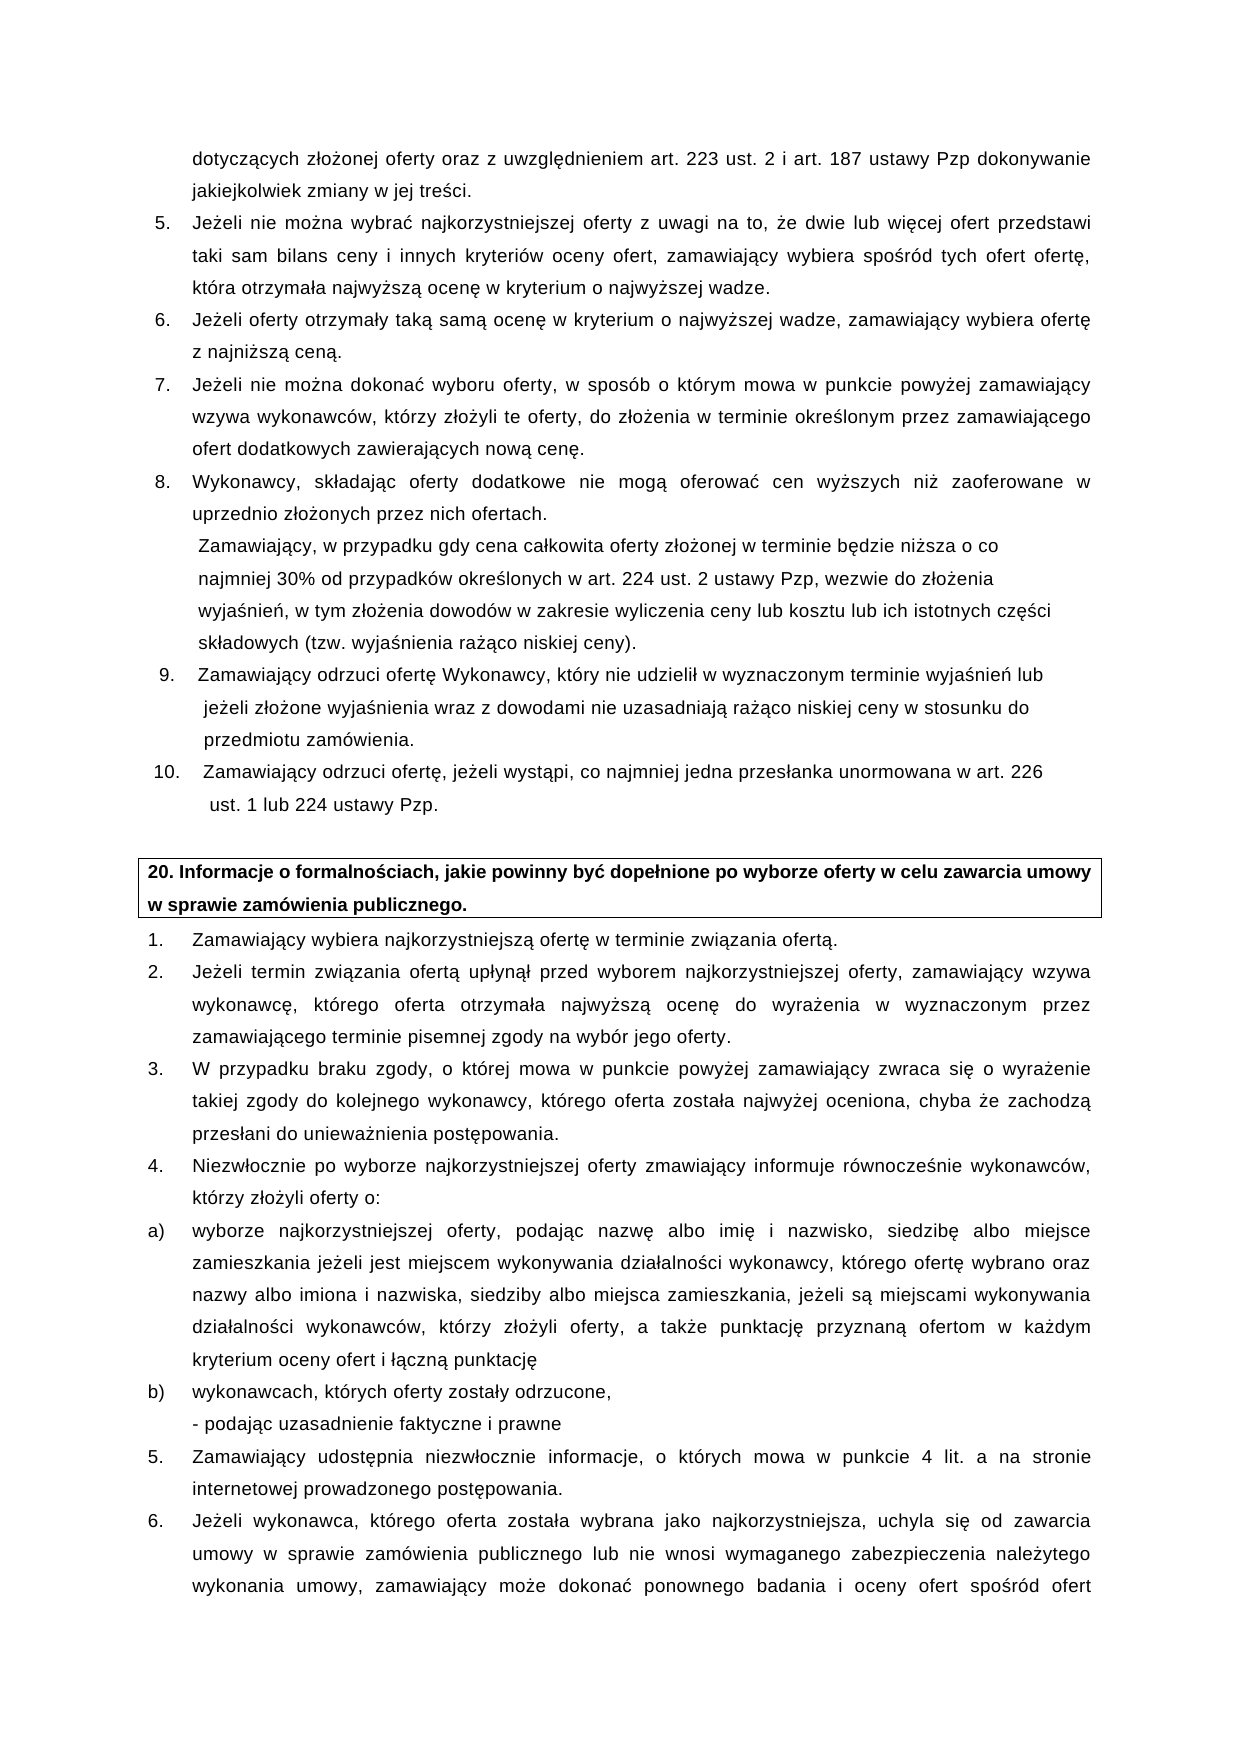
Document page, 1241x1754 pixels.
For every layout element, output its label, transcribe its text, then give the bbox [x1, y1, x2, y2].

text najmniej 30% od przypadków określonych w art. 224 ust. 2 ustawy Pzp, wezwie do złożenia [148, 567, 1093, 589]
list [148, 1510, 1093, 1596]
text wyjaśnień, w tym złożenia dowodów w zakresie wyliczenia ceny lub kosztu lub ich istotnych części [148, 600, 1093, 621]
list wykonawcach, których oferty zostały odrzucone, [148, 1381, 1093, 1402]
text 10. Zamawiający odrzuci ofertę, jeżeli wystąpi, co najmniej jedna przesłanka unormowana w art. 226 [148, 761, 1093, 783]
text ust. 1 lub 224 ustawy Pzp. [148, 793, 1093, 815]
text 9. Zamawiający odrzuci ofertę Wykonawcy, który nie udzielił w wyznaczonym terminie wyjaśnień lub [148, 664, 1093, 686]
list Jeżeli oferty otrzymały taką samą ocenę w kryterium o najwyższej wadze, zamawiający wybiera ofertę z najniższą ceną. [154, 309, 1093, 363]
list Zamawiający wybiera najkorzystniejszą ofertę w terminie związania ofertą. [148, 929, 1093, 950]
list Zamawiający udostępnia niezwłocznie informacje, o których mowa w punkcie 4 lit. a na stronie internetowej prowadzonego postępowania. [148, 1446, 1093, 1499]
text Zamawiający, w przypadku gdy cena całkowita oferty złożonej w terminie będzie niższa o co [148, 535, 1093, 557]
list wyborze najkorzystniejszej oferty, podając nazwę albo imię i nazwisko, siedzibę albo miejsce zamieszkania jeżeli jest miejscem wykonywania działalności wykonawcy, którego ofertę wybrano oraz nazwy albo imiona i nazwiska, siedziby albo miejsca zamieszkania, jeżeli są miejscami wykonywania działalności wykonawców, którzy złożyli oferty, a także punktację przyznaną ofertom w każdym kryterium oceny ofert i łączną punktację [148, 1219, 1093, 1370]
text 20. Informacje o formalnościach, jakie powinny być dopełnione po wyborze oferty w celu zawarcia umowy w sprawie zamówienia publicznego. [139, 859, 1101, 917]
list Jeżeli nie można dokonać wyboru oferty, w sposób o którym mowa w punkcie powyżej zamawiający wzywa wykonawców, którzy złożyli te oferty, do złożenia w terminie określonym przez zamawiającego ofert dodatkowych zawierających nową cenę. [154, 374, 1093, 460]
list Niezwłocznie po wyborze najkorzystniejszej oferty zmawiający informuje równocześnie wykonawców, którzy złożyli oferty o: [148, 1155, 1093, 1209]
text jeżeli złożone wyjaśnienia wraz z dowodami nie uzasadniają rażąco niskiej ceny w stosunku do [148, 697, 1093, 718]
list Jeżeli nie można wybrać najkorzystniejszej oferty z uwagi na to, że dwie lub więcej ofert przedstawi taki sam bilans ceny i innych kryteriów oceny ofert, zamawiający wybiera spośród tych ofert ofertę, która otrzymała najwyższą ocenę w kryterium o najwyższej wadze. [154, 212, 1093, 298]
list - podając uzasadnienie faktyczne i prawne [192, 1413, 1093, 1435]
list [154, 148, 1093, 201]
text przedmiotu zamówienia. [148, 729, 1093, 750]
list W przypadku braku zgody, o której mowa w punkcie powyżej zamawiający zwraca się o wyrażenie takiej zgody do kolejnego wykonawcy, którego oferta została najwyżej oceniona, chyba że zachodzą przesłani do unieważnienia postępowania. [148, 1058, 1093, 1144]
text składowych (tzw. wyjaśnienia rażąco niskiej ceny). [148, 632, 1093, 653]
list Wykonawcy, składając oferty dodatkowe nie mogą oferować cen wyższych niż zaoferowane w uprzednio złożonych przez nich ofertach. [154, 471, 1093, 524]
list Jeżeli termin związania ofertą upłynął przed wyborem najkorzystniejszej oferty, zamawiający wzywa wykonawcę, którego oferta otrzymała najwyższą ocenę do wyrażenia w wyznaczonym przez zamawiającego terminie pisemnej zgody na wybór jego oferty. [148, 961, 1093, 1047]
